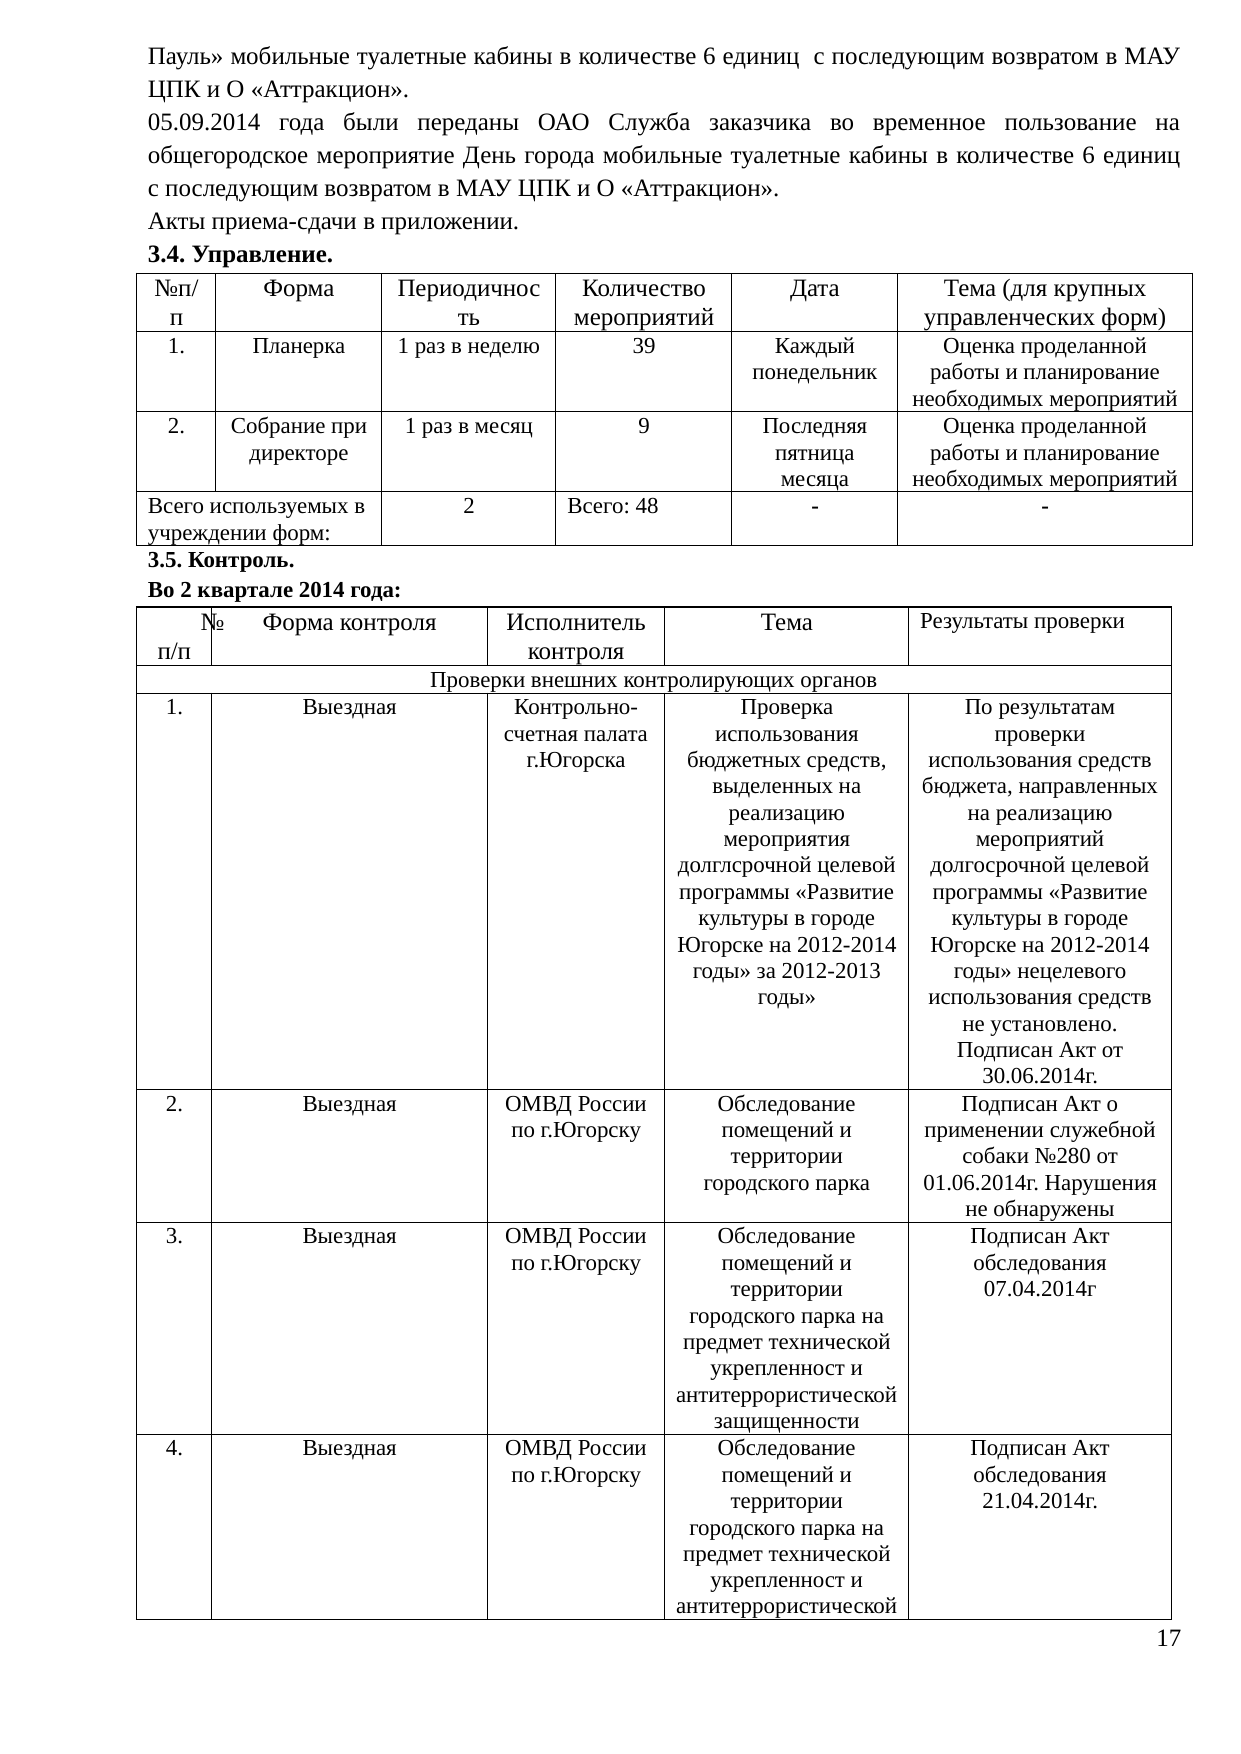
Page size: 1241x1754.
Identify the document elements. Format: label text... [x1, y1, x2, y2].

table_cell 39 [556, 332, 731, 411]
text Во 2 квартале 2014 года: [148, 576, 1181, 603]
table_cell ОМВД России по г.Югорску [488, 1223, 664, 1433]
text 05.09.2014 года были переданы ОАО Служба заказчика во временное пользование на общегородское мероприятие День города мобильные туалетные кабины в количестве 6 единиц с последующим возвратом в МАУ ЦПК и О «Аттракцион». [148, 107, 1181, 202]
table_cell Собрание при директоре [216, 412, 381, 491]
table_cell 2. [137, 412, 215, 491]
table_cell 4. [137, 1435, 211, 1619]
table_cell Проверки внешних контролирующих органов [137, 666, 1171, 692]
table_header Форма контроля [212, 608, 487, 665]
table_cell Подписан Акт обследования 07.04.2014г [909, 1223, 1171, 1433]
text Акты приема-сдачи в приложении. [148, 206, 1181, 235]
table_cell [488, 1435, 664, 1619]
table_header Результаты проверки [909, 608, 1171, 665]
table_header Тема [665, 608, 908, 665]
table_cell 9 [556, 412, 731, 491]
text 3.5. Контроль. [148, 546, 1181, 572]
table_cell Обследование помещений и территории городского парка [665, 1090, 908, 1222]
table_header Дата [732, 274, 897, 331]
table_cell По результатам проверки использования средств бюджета, направленных на реализацию мероприятий долгосрочной целевой программы «Развитие культуры в городе Югорске на 2012-2014 годы» нецелевого использования средств не установлено. Подписан Акт от 30.06.2014г. [909, 694, 1171, 1089]
table_cell Последняя пятница месяца [732, 412, 897, 491]
table_header №п/п [137, 274, 215, 331]
table_cell Всего используемых в учреждении форм: [137, 492, 381, 545]
table_cell ОМВД России по г.Югорску [488, 1090, 664, 1222]
table_cell 1. [137, 694, 211, 1089]
table_cell Обследование помещений и территории городского парка на предмет технической укрепленност и антитеррористической защищенности [665, 1223, 908, 1433]
table_cell 2 [382, 492, 555, 545]
table_header Периодичность [382, 274, 555, 331]
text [148, 41, 1181, 103]
table_cell - [732, 492, 897, 545]
table_cell 1 раз в месяц [382, 412, 555, 491]
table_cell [665, 1435, 908, 1619]
table_header Исполнитель контроля [488, 608, 664, 665]
table_cell Подписан Акт о применении служебной собаки №280 от 01.06.2014г. Нарушения не обнаружены [909, 1090, 1171, 1222]
table_cell Проверка использования бюджетных средств, выделенных на реализацию мероприятия долглсрочной целевой программы «Развитие культуры в городе Югорске на 2012-2014 годы» за 2012-2013 годы» [665, 694, 908, 1089]
table_cell 2. [137, 1090, 211, 1222]
table_cell Контрольно-счетная палата г.Югорска [488, 694, 664, 1089]
table_cell Выездная [212, 1090, 487, 1222]
table_cell 1 раз в неделю [382, 332, 555, 411]
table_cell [909, 1435, 1171, 1619]
table_cell - [898, 492, 1192, 545]
table_header Количество мероприятий [556, 274, 731, 331]
table_cell Оценка проделанной работы и планирование необходимых мероприятий [898, 332, 1192, 411]
table_cell 1. [137, 332, 215, 411]
table_cell Планерка [216, 332, 381, 411]
table_cell Каждый понедельник [732, 332, 897, 411]
table_header Форма [216, 274, 381, 331]
table_cell Выездная [212, 1223, 487, 1433]
table_cell Выездная [212, 694, 487, 1089]
table_cell Оценка проделанной работы и планирование необходимых мероприятий [898, 412, 1192, 491]
table_cell Выездная [212, 1435, 487, 1619]
table_header Тема (для крупных управленческих форм) [898, 274, 1192, 331]
text 3.4. Управление. [148, 239, 1181, 268]
table_header №п/п [137, 608, 211, 665]
table_cell Всего: 48 [556, 492, 731, 545]
table_cell 3. [137, 1223, 211, 1433]
